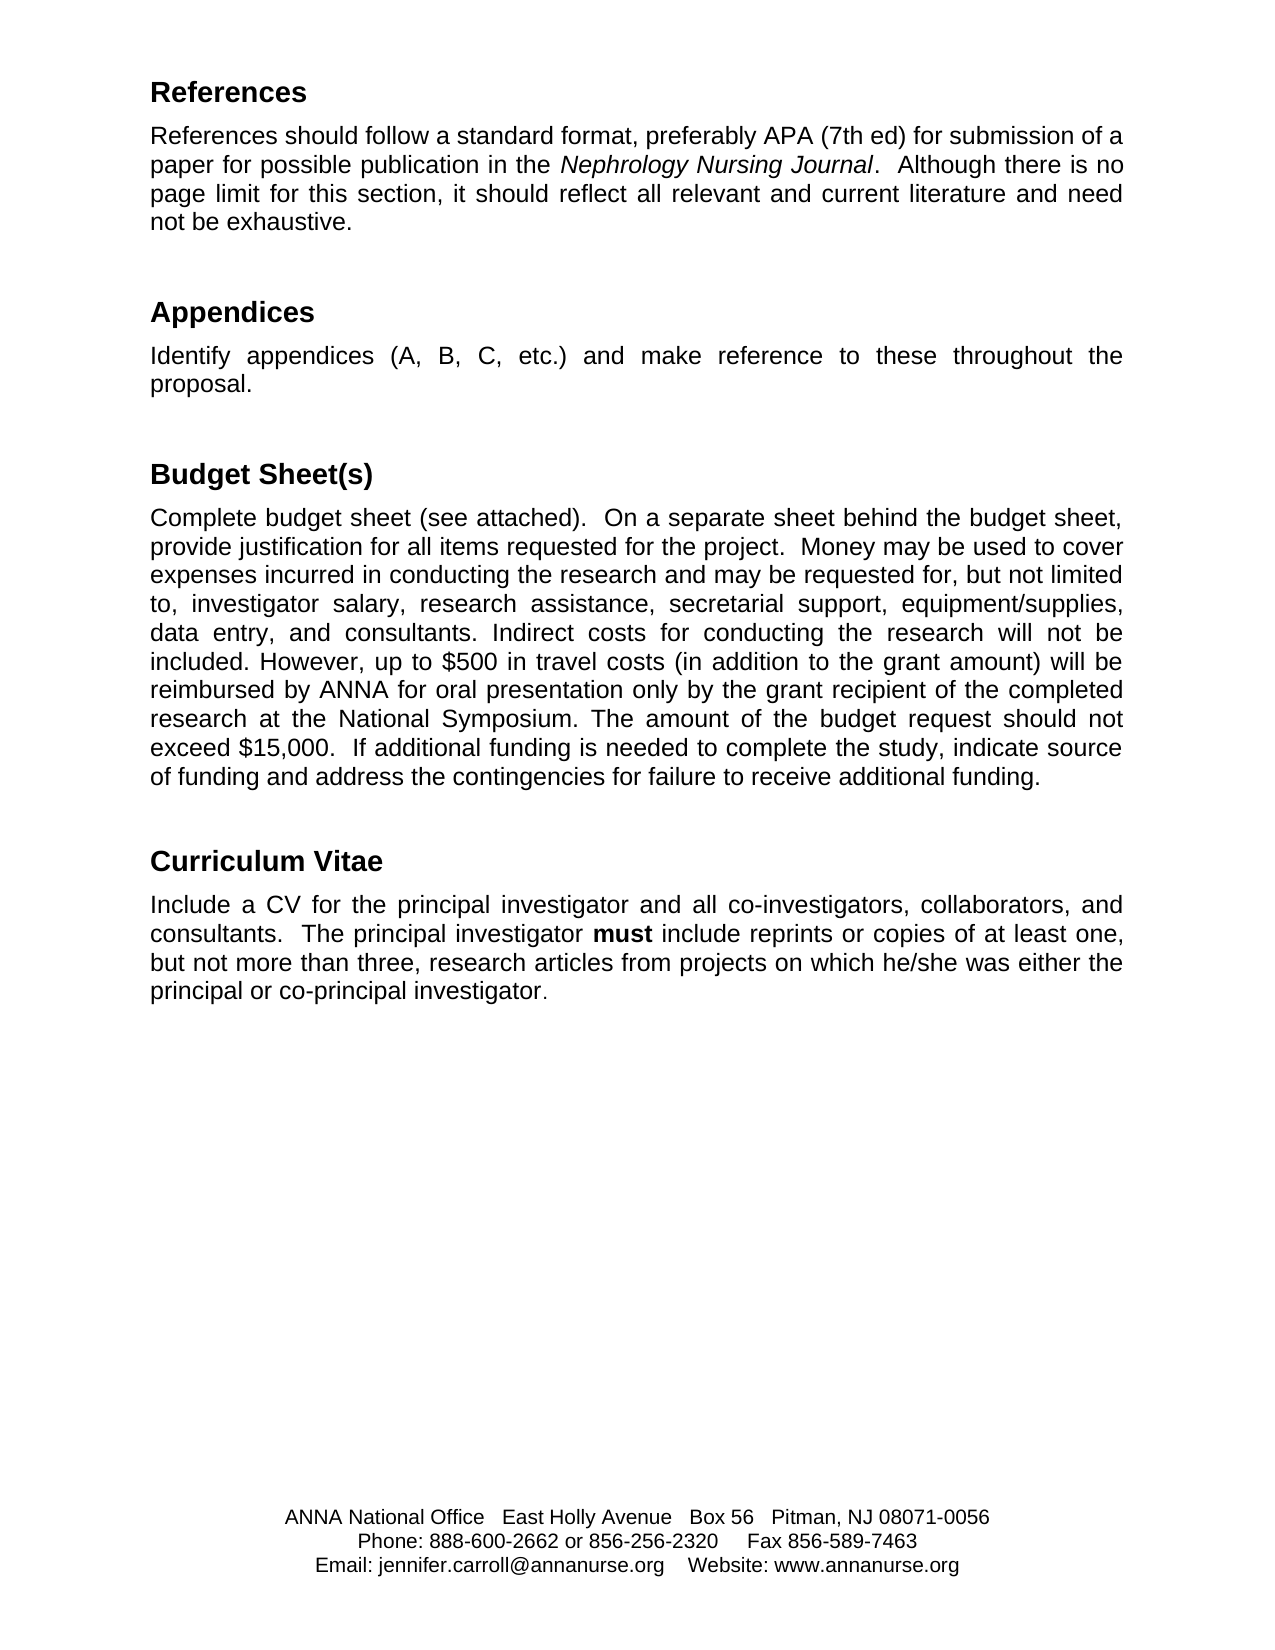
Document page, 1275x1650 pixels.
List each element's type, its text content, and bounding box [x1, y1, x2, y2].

text References should follow a standard format, preferably APA (7th ed) for submission of a paper for possible publication in the Nephrology Nursing Journal. Although there is no page limit for this section, it should reflect all relevant and current literature and need not be exhaustive. [150, 121, 1125, 236]
text Include a CV for the principal investigator and all co-investigators, collaborators, and consultants. The principal investigator must include reprints or copies of at least one, but not more than three, research articles from projects on which he/she was either the principal or co-principal investigator. [150, 890, 1125, 1005]
text Identify appendices (A, B, C, etc.) and make reference to these throughout the proposal. [150, 341, 1125, 398]
subtitle References [150, 75, 1125, 108]
text Budget Sheet(s) [150, 457, 1125, 490]
subtitle Appendices [150, 294, 1125, 328]
subtitle Curriculum Vitae [150, 844, 1125, 877]
text Complete budget sheet (see attached). On a separate sheet behind the budget sheet, provide justification for all items requested for the project. Money may be used to cover expenses incurred in conducting the research and may be requested for, but not limited to, investigator salary, research assistance, secretarial support, equipment/supplies, data entry, and consultants. Indirect costs for conducting the research will not be included. However, up to $500 in travel costs (in addition to the grant amount) will be reimbursed by ANNA for oral presentation only by the grant recipient of the completed research at the National Symposium. The amount of the budget request should not exceed $15,000. If additional funding is needed to complete the study, indicate source of funding and address the contingencies for failure to receive additional funding. [150, 503, 1125, 790]
